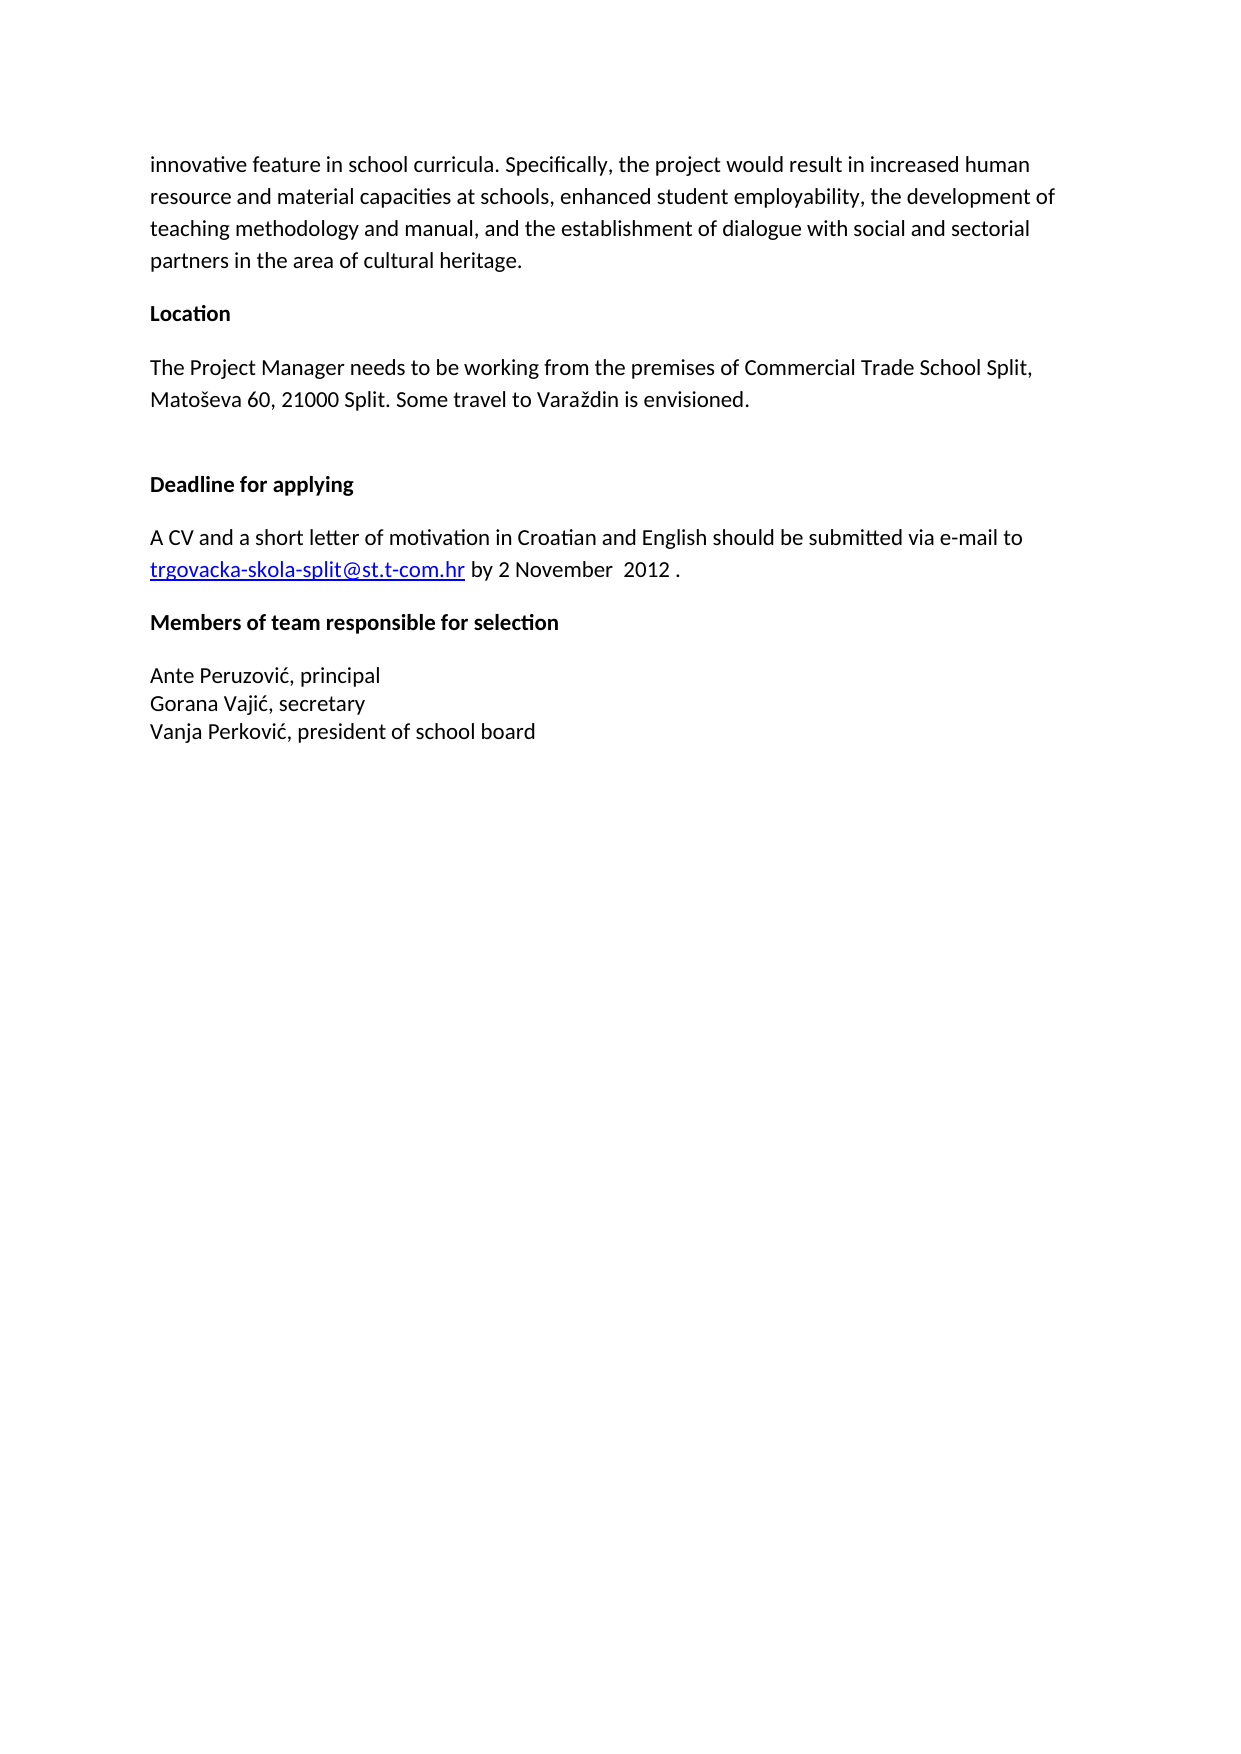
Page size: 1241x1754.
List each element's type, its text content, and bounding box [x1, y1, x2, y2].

text The Project Manager needs to be working from the premises of Commercial Trade School Split, Matoševa 60, 21000 . Some travel to Varaždin is envisioned. [150, 353, 1090, 413]
text A CV and a short letter of motivation in Croatian and English should be submitted via e-mail to trgovacka-skola-split@st.t-com.hr by 2 November 2012 . [150, 523, 1090, 583]
text Ante Peruzović, principal [150, 661, 1090, 689]
text Gorana Vajić, secretary [150, 689, 1090, 717]
text Members of team responsible for selection [150, 608, 1090, 636]
text Location [150, 299, 1090, 328]
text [150, 150, 1090, 274]
text Vanja Perković, president of school board [150, 717, 1090, 745]
text Deadline for applying [150, 470, 1090, 498]
